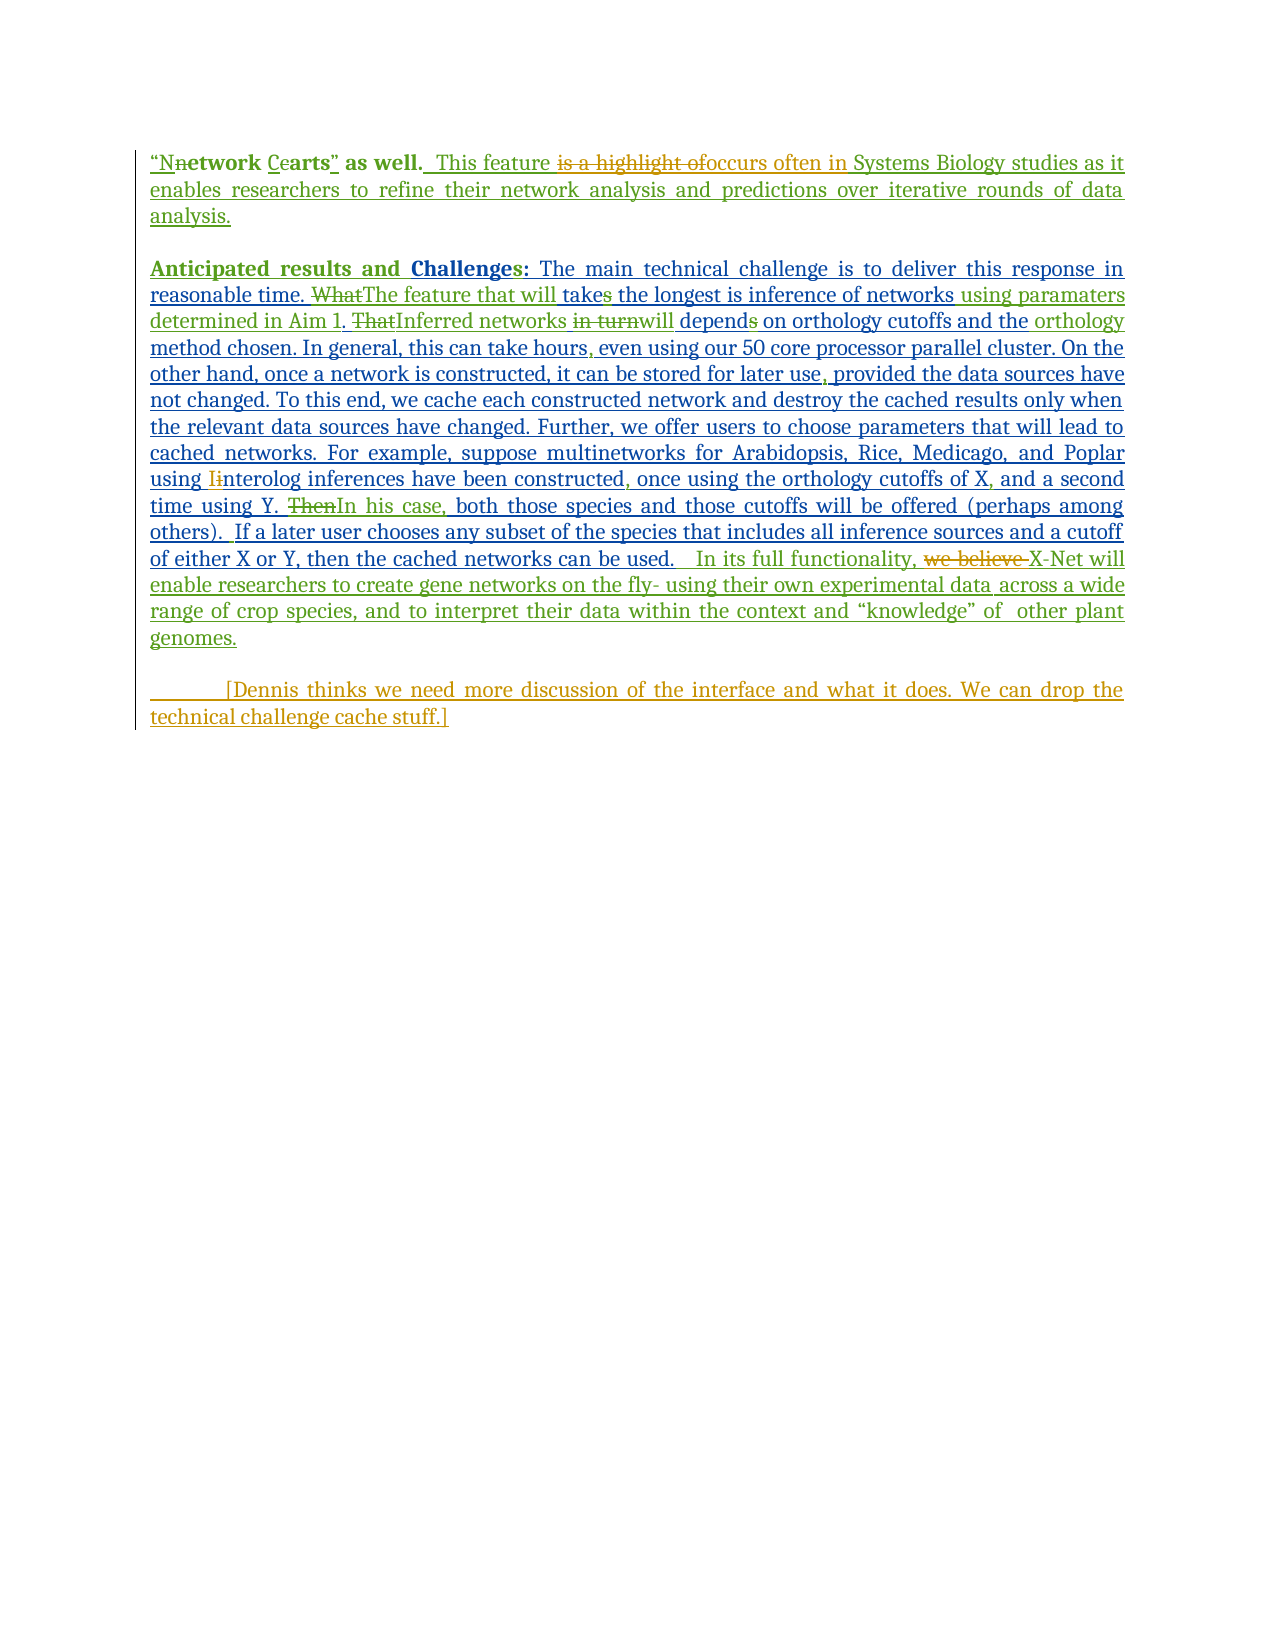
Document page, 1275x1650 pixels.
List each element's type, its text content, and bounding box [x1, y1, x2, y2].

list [150, 150, 1125, 199]
